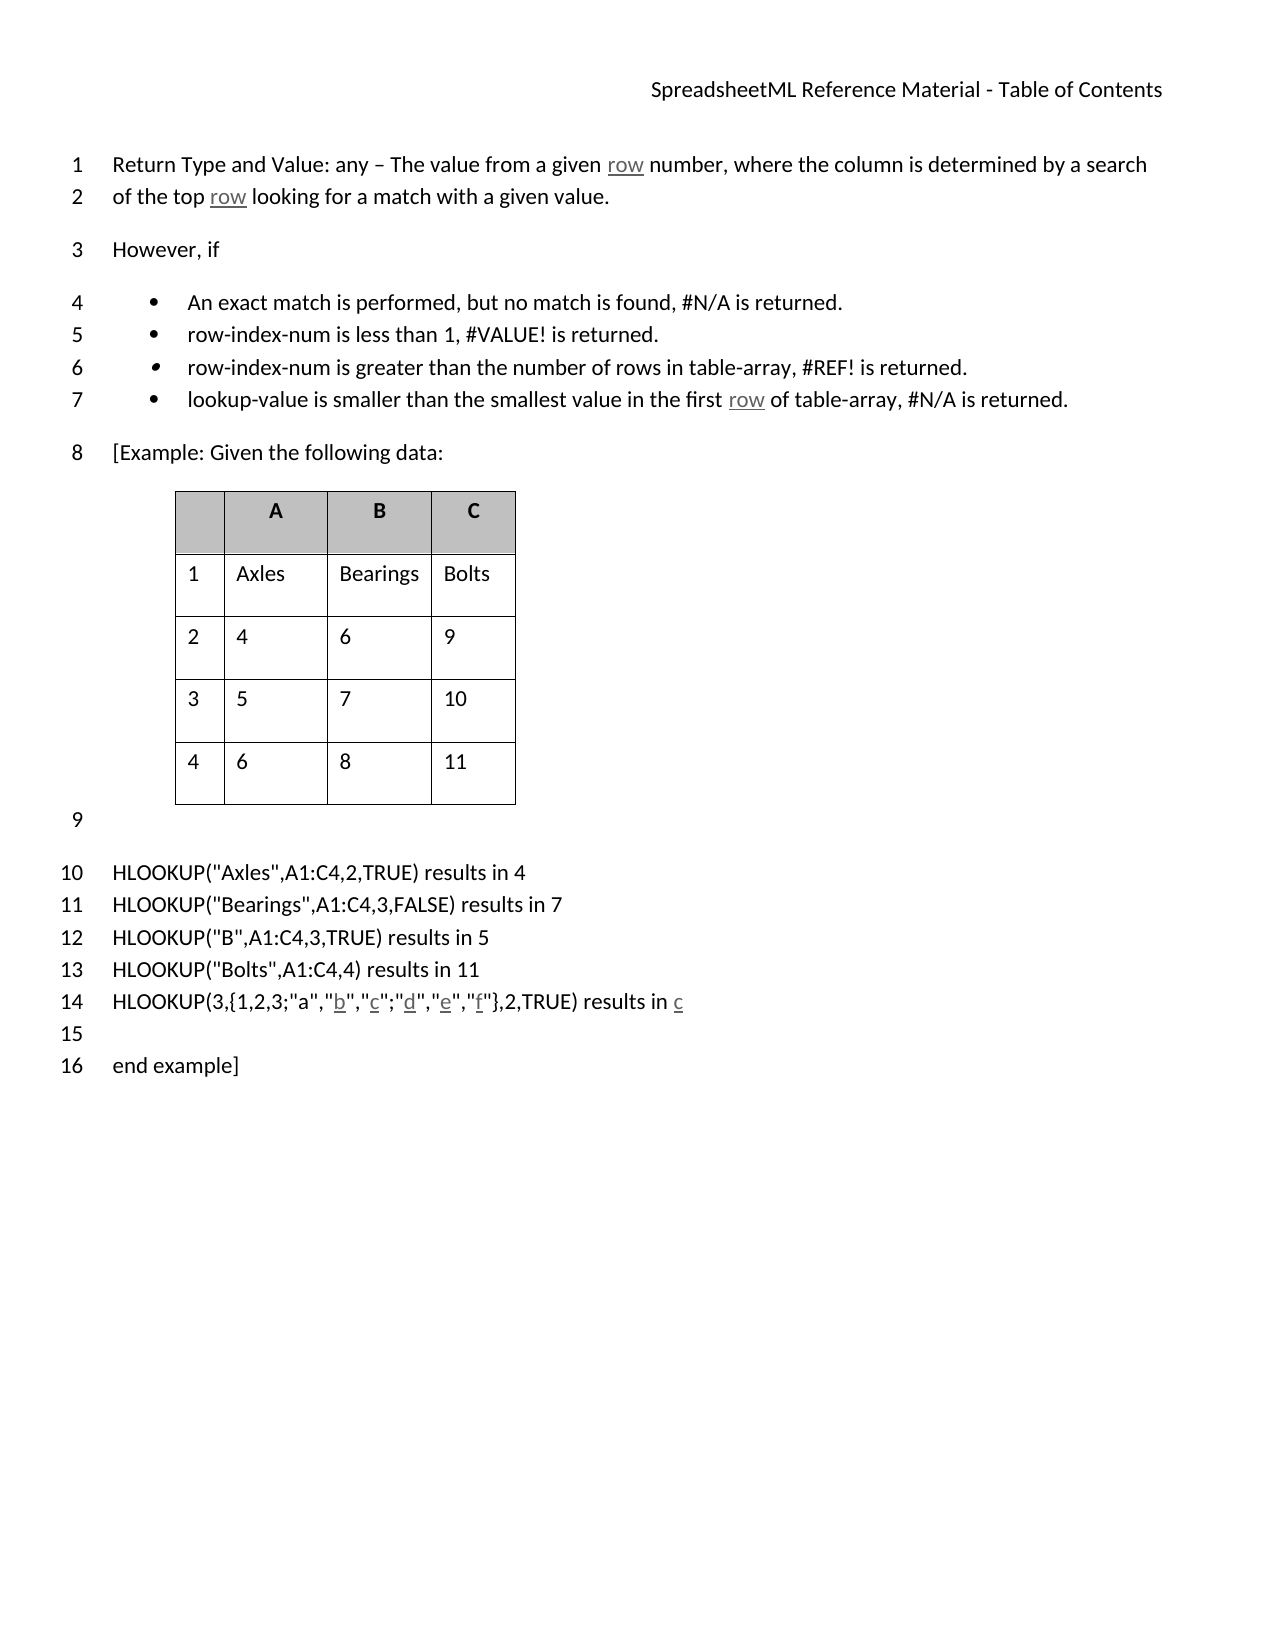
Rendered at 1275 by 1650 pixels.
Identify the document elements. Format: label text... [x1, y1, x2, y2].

list row-index-num is greater than the number of rows in table-array, #REF! is returned. [150, 353, 1162, 381]
table_header [176, 492, 224, 553]
table_cell 6 [328, 617, 431, 679]
table_cell 3 [176, 680, 224, 742]
table_header B [328, 492, 431, 553]
table_header A [225, 492, 327, 553]
table_cell 11 [432, 743, 515, 804]
table_cell 9 [432, 617, 515, 679]
text However, if [112, 235, 1162, 263]
table_cell 1 [176, 555, 224, 616]
text [Example: Given the following data: [112, 438, 1162, 466]
table_cell 8 [328, 743, 431, 804]
table_cell Bolts [432, 555, 515, 616]
table_cell 6 [225, 743, 327, 804]
table_cell 5 [225, 680, 327, 742]
table_cell 4 [176, 743, 224, 804]
table_cell 2 [176, 617, 224, 679]
table_cell 4 [225, 617, 327, 679]
text Return Type and Value: any – The value from a given row number, where the column is determined by a search of the top row looking for a match with a given value. [112, 150, 1162, 210]
list An exact match is performed, but no match is found, #N/A is returned. [150, 288, 1162, 316]
table_cell Axles [225, 555, 327, 616]
list row-index-num is less than 1, #VALUE! is returned. [150, 320, 1162, 348]
table_cell 10 [432, 680, 515, 742]
list lookup-value is smaller than the smallest value in the first row of table-array, #N/A is returned. [150, 385, 1162, 413]
table_cell 7 [328, 680, 431, 742]
table_cell Bearings [328, 555, 431, 616]
table_header C [432, 492, 515, 553]
text HLOOKUP("Axles",A1:C4,2,TRUE) results in 4 HLOOKUP("Bearings",A1:C4,3,FALSE) results in 7 HLOOKUP("B",A1:C4,3,TRUE) results in 5 HLOOKUP("Bolts",A1:C4,4) results in 11 HLOOKUP(3,{1,2,3;"a","b","c";"d","e","f"},2,TRUE) results in c end example] [112, 858, 1162, 1079]
